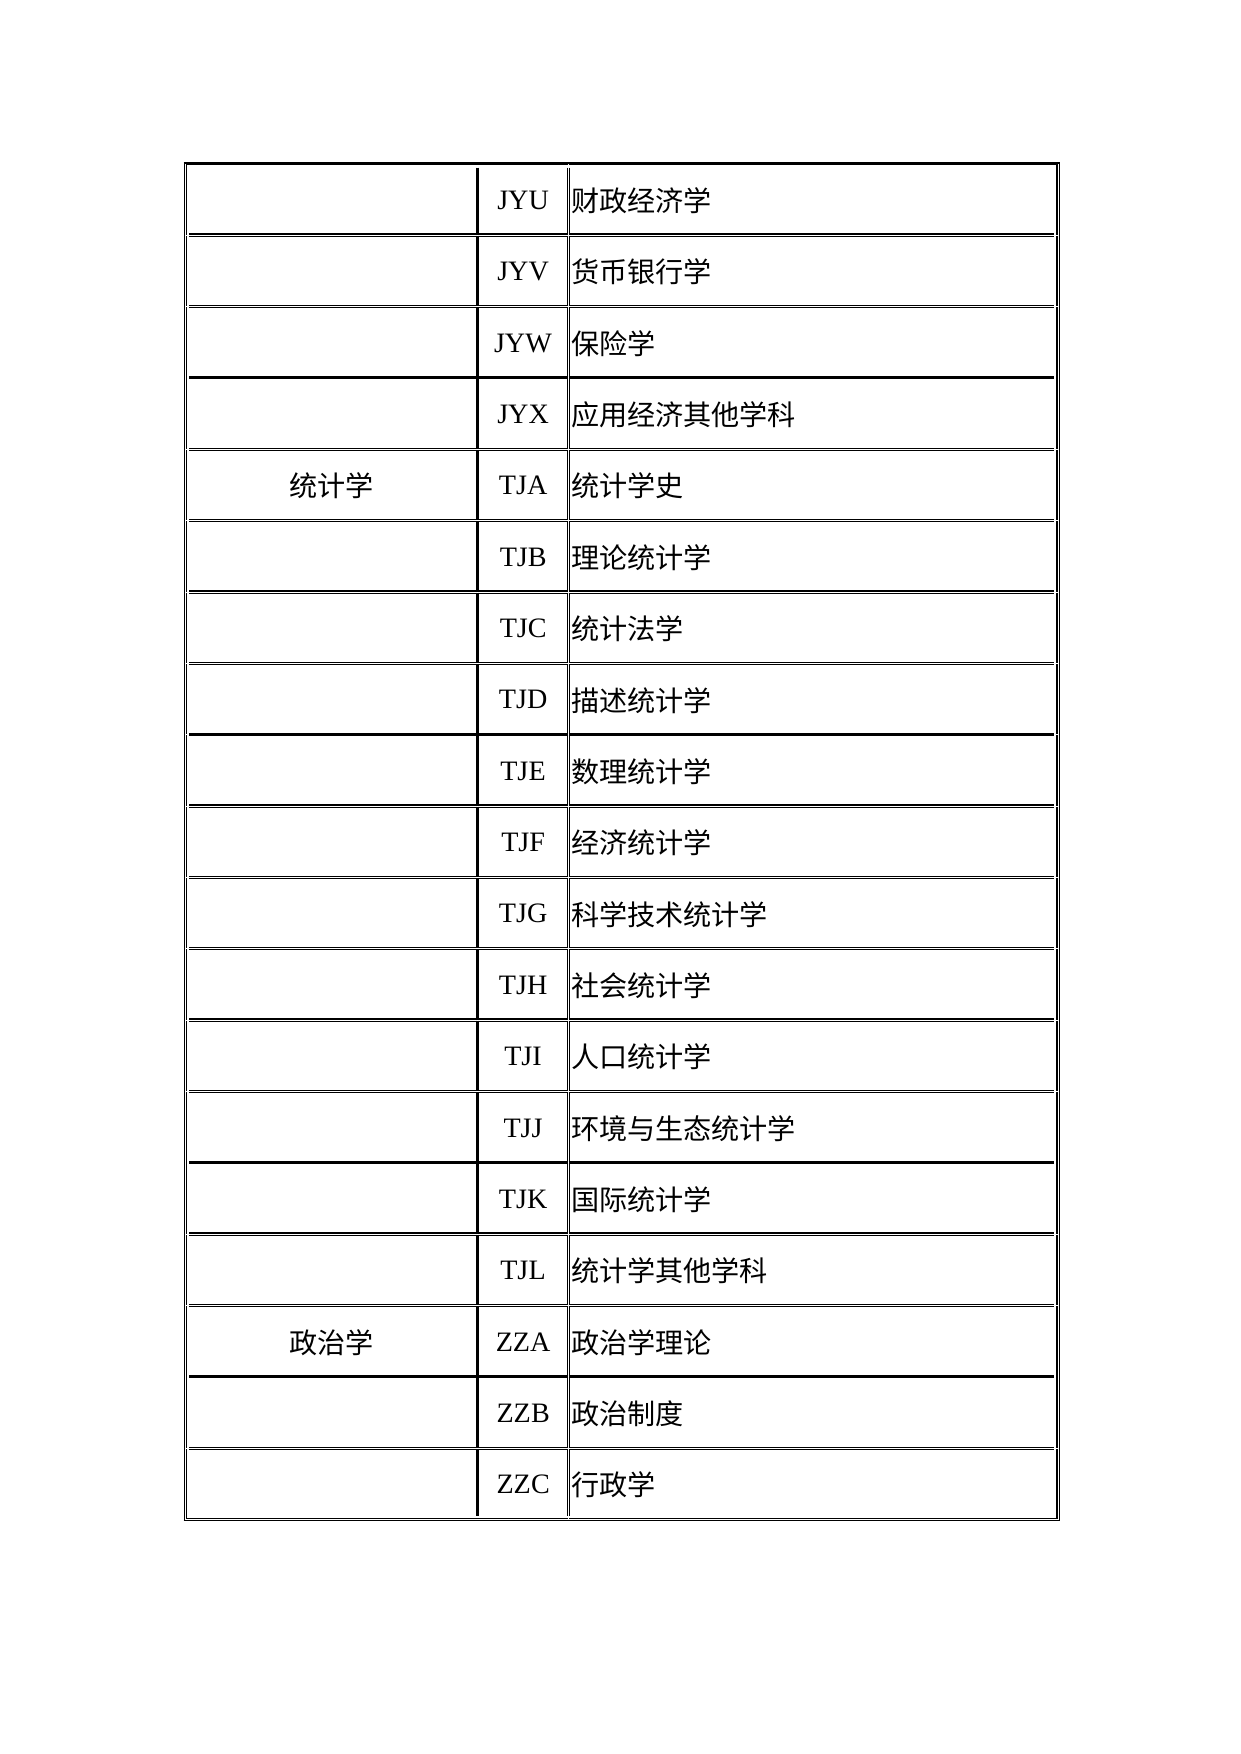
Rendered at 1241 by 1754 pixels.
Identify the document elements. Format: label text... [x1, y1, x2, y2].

table_cell 经济统计学 [570, 804, 1057, 876]
table_cell 环境与生态统计学 [570, 1090, 1057, 1161]
table_cell TJJ [479, 1093, 567, 1161]
table_cell TJH [479, 950, 567, 1018]
table_cell 政治学 [185, 1304, 477, 1375]
table_cell ZZB [479, 1378, 567, 1446]
table_cell JYX [479, 379, 567, 447]
table_cell [185, 519, 477, 590]
table_cell TJF [479, 808, 567, 876]
table_cell [187, 233, 476, 305]
table_cell TJI [479, 1022, 567, 1089]
table_cell 科学技术统计学 [569, 876, 1058, 947]
table_cell TJE [479, 736, 567, 804]
table_cell 人口统计学 [570, 1018, 1057, 1089]
table_cell 统计法学 [570, 590, 1057, 661]
table_cell 国际统计学 [570, 1161, 1056, 1232]
table_cell TJD [479, 665, 567, 733]
table_cell [185, 947, 477, 1018]
table_cell 政治制度 [570, 1375, 1056, 1446]
table_cell 货币银行学 [570, 233, 1057, 305]
table_cell TJL [479, 1236, 567, 1304]
table_cell 财政经济学 [569, 165, 1056, 233]
table_cell [187, 376, 476, 447]
table_cell [187, 1161, 476, 1232]
table_cell JYU [477, 165, 568, 233]
table_cell [187, 1446, 477, 1518]
table_cell 行政学 [569, 1446, 1057, 1518]
table_cell JYW [479, 308, 567, 376]
table_cell [187, 1018, 476, 1089]
table_cell [187, 1232, 476, 1304]
table_cell TJK [479, 1164, 567, 1232]
table_cell ZZC [477, 1450, 568, 1518]
table_cell [185, 733, 476, 804]
table_cell [187, 590, 476, 661]
table_cell 保险学 [569, 305, 1058, 376]
table_cell 统计学其他学科 [570, 1232, 1057, 1304]
table_cell ZZA [479, 1307, 567, 1375]
table_cell [185, 876, 477, 947]
table_cell 数理统计学 [570, 733, 1058, 804]
table_cell TJC [479, 594, 567, 661]
table_cell [187, 1375, 476, 1446]
table_cell [187, 165, 477, 233]
table_cell TJG [479, 879, 567, 947]
table_cell TJA [479, 451, 567, 519]
table_cell 理论统计学 [569, 519, 1058, 590]
table_cell 统计学 [187, 448, 476, 519]
table_cell [187, 1090, 476, 1161]
table_cell [187, 804, 476, 876]
table_cell 描述统计学 [570, 661, 1057, 733]
table_cell [185, 305, 477, 376]
table_cell 社会统计学 [569, 947, 1058, 1018]
table_cell JYV [479, 237, 567, 305]
table_cell 统计学史 [570, 448, 1057, 519]
table_cell TJB [479, 522, 567, 590]
table_cell 应用经济其他学科 [570, 376, 1056, 447]
table_cell [187, 661, 476, 733]
table_cell 政治学理论 [569, 1304, 1058, 1375]
